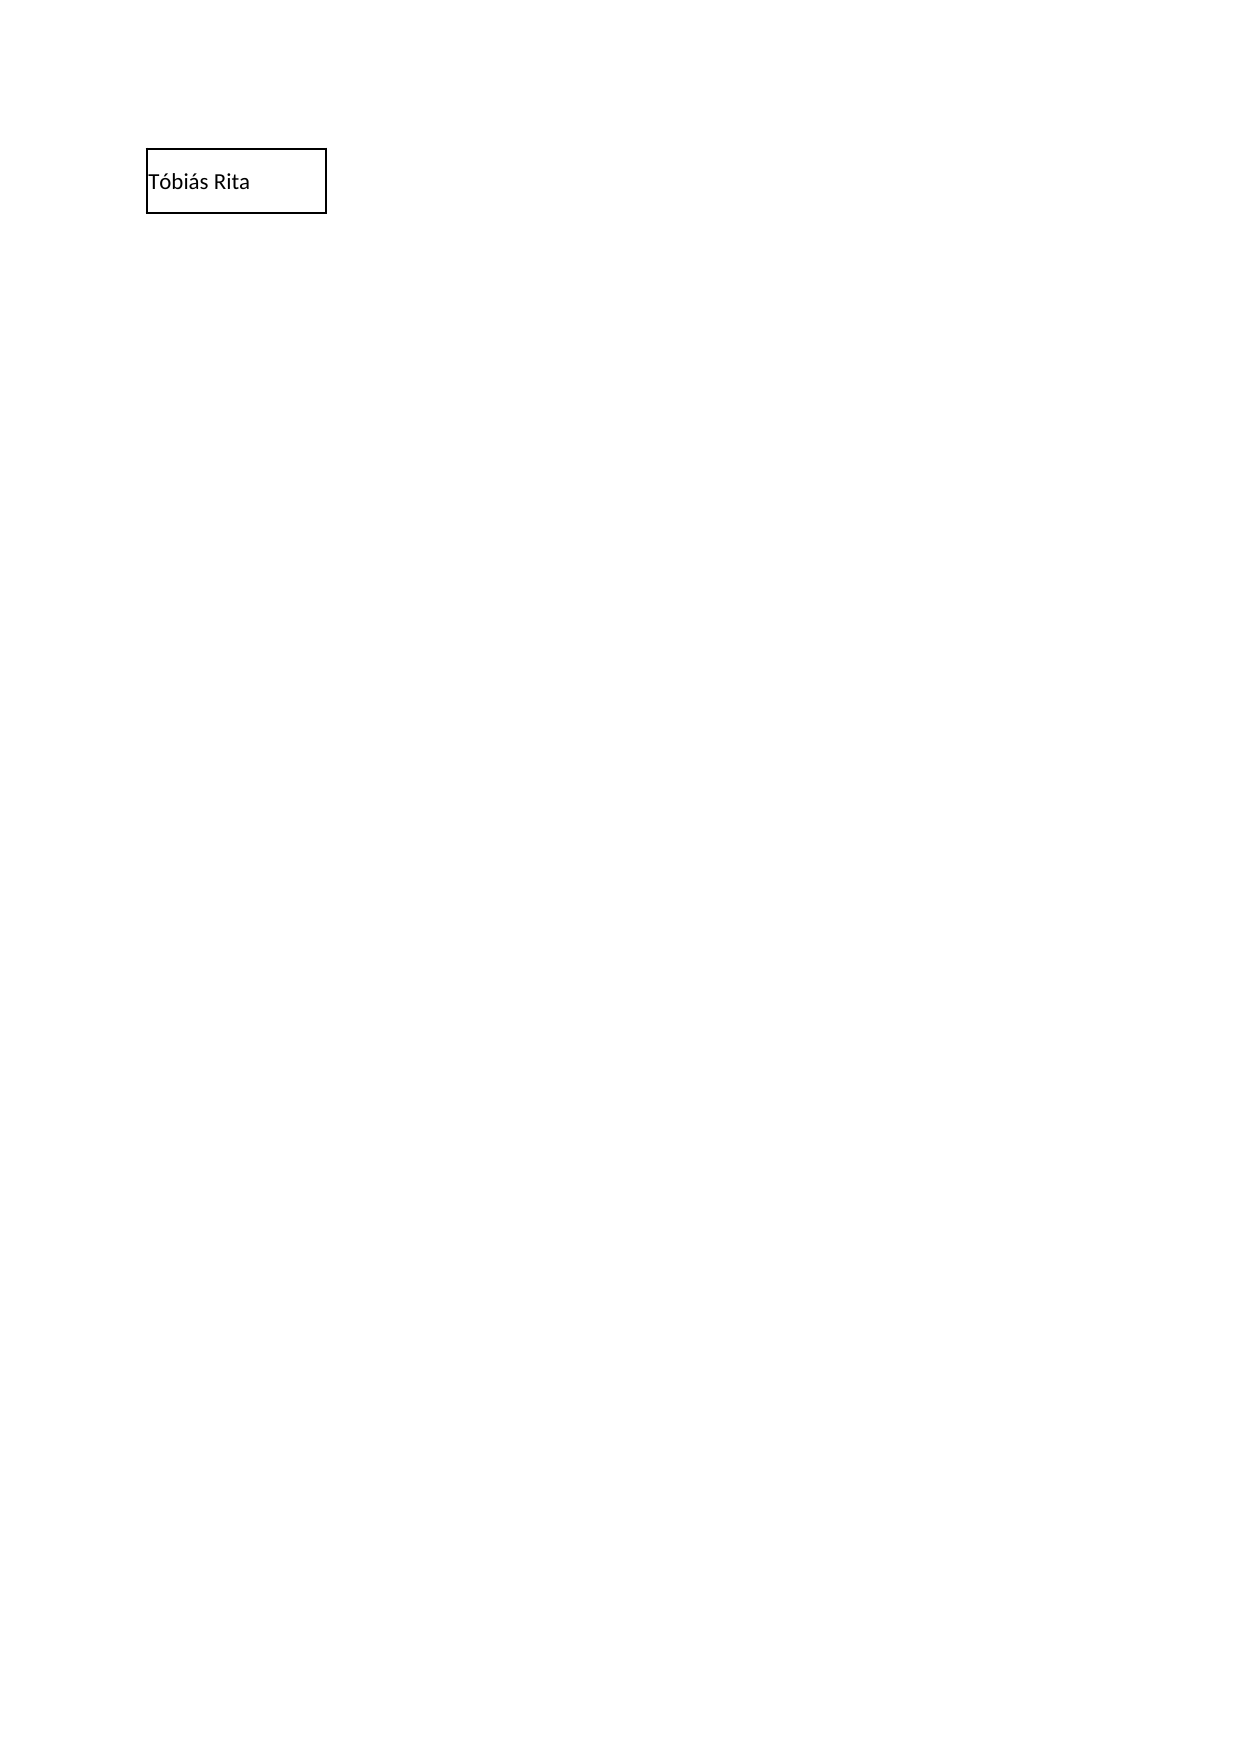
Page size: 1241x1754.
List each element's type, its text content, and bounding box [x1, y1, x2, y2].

table_cell Tóbiás Rita [148, 150, 325, 212]
